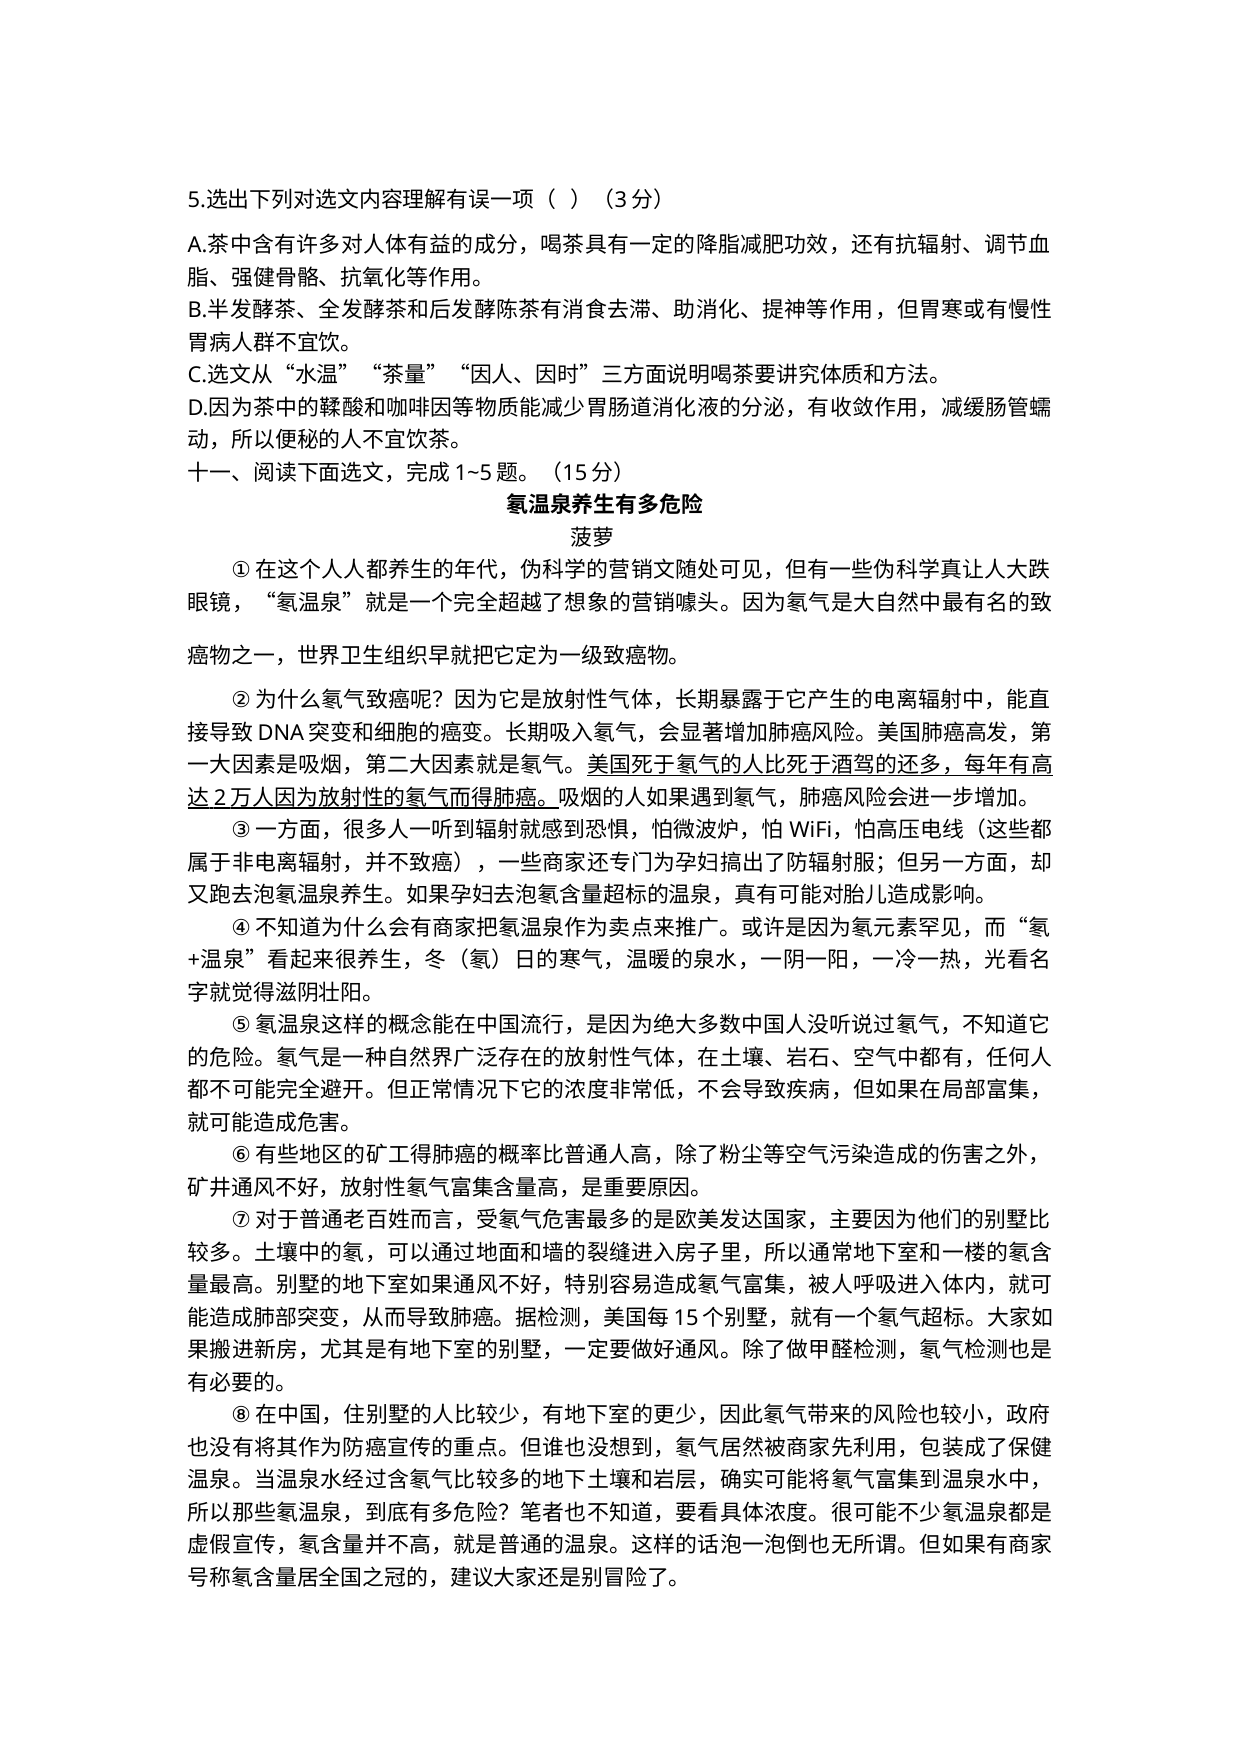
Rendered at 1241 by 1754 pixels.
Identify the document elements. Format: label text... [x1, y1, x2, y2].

text ⑦对于普通老百姓而言，受氡气危害最多的是欧美发达国家，主要因为他们的别墅比较多。土壤中的氡，可以通过地面和墙的裂缝进入房子里，所以通常地下室和一楼的氡含量最高。别墅的地下室如果通风不好，特别容易造成氡气富集，被人呼吸进入体内，就可能造成肺部突变，从而导致肺癌。据检测，美国每15个别墅，就有一个氡气超标。大家如果搬进新房，尤其是有地下室的别墅，一定要做好通风。除了做甲醛检测，氡气检测也是有必要的。 [187, 1202, 1053, 1397]
text 十一、阅读下面选文，完成1~5题。（15分） [187, 454, 1053, 487]
text C.选文从“水温”“茶量”“因人、因时”三方面说明喝茶要讲究体质和方法。 [187, 357, 1053, 389]
text ⑤氡温泉这样的概念能在中国流行，是因为绝大多数中国人没听说过氡气，不知道它的危险。氡气是一种自然界广泛存在的放射性气体，在土壤、岩石、空气中都有，任何人都不可能完全避开。但正常情况下它的浓度非常低，不会导致疾病，但如果在局部富集，就可能造成危害。 [187, 1007, 1053, 1137]
text ①在这个人人都养生的年代，伪科学的营销文随处可见，但有一些伪科学真让人大跌眼镜，“氡温泉”就是一个完全超越了想象的营销噱头。因为氡气是大自然中最有名的致癌物之一，世界卫生组织早就把它定为一级致癌物。 [187, 552, 1053, 682]
text ⑧在中国，住别墅的人比较少，有地下室的更少，因此氡气带来的风险也较小，政府也没有将其作为防癌宣传的重点。但谁也没想到，氡气居然被商家先利用，包装成了保健温泉。当温泉水经过含氡气比较多的地下土壤和岩层，确实可能将氡气富集到温泉水中，所以那些氡温泉，到底有多危险？笔者也不知道，要看具体浓度。很可能不少氡温泉都是虚假宣传，氡含量并不高，就是普通的温泉。这样的话泡一泡倒也无所谓。但如果有商家号称氡含量居全国之冠的，建议大家还是别冒险了。 [187, 1397, 1053, 1592]
text D.因为茶中的鞣酸和咖啡因等物质能减少胃肠道消化液的分泌，有收敛作用，减缓肠管蠕动，所以便秘的人不宜饮茶。 [187, 389, 1053, 454]
text 菠萝 [187, 519, 1053, 552]
text A.茶中含有许多对人体有益的成分，喝茶具有一定的降脂减肥功效，还有抗辐射、调节血脂、强健骨骼、抗氧化等作用。 [187, 227, 1053, 292]
text 5.选出下列对选文内容理解有误一项（ ）（3分） [187, 162, 1053, 227]
text ⑥有些地区的矿工得肺癌的概率比普通人高，除了粉尘等空气污染造成的伤害之外，矿井通风不好，放射性氡气富集含量高，是重要原因。 [187, 1137, 1053, 1202]
text 氡温泉养生有多危险 [187, 487, 1053, 519]
text ③一方面，很多人一听到辐射就感到恐惧，怕微波炉，怕WiFi，怕高压电线（这些都属于非电离辐射，并不致癌），一些商家还专门为孕妇搞出了防辐射服；但另一方面，却又跑去泡氡温泉养生。如果孕妇去泡氡含量超标的温泉，真有可能对胎儿造成影响。 [187, 812, 1053, 909]
text ④不知道为什么会有商家把氡温泉作为卖点来推广。或许是因为氡元素罕见，而“氡+温泉”看起来很养生，冬（氡）日的寒气，温暖的泉水，一阴一阳，一冷一热，光看名字就觉得滋阴壮阳。 [187, 909, 1053, 1007]
text B.半发酵茶、全发酵茶和后发酵陈茶有消食去滞、助消化、提神等作用，但胃寒或有慢性胃病人群不宜饮。 [187, 292, 1053, 357]
text ②为什么氡气致癌呢？因为它是放射性气体，长期暴露于它产生的电离辐射中，能直接导致DNA突变和细胞的癌变。长期吸入氡气，会显著增加肺癌风险。美国肺癌高发，第一大因素是吸烟，第二大因素就是氡气。美国死于氡气的人比死于酒驾的还多，每年有高达2万人因为放射性的氡气而得肺癌。吸烟的人如果遇到氡气，肺癌风险会进一步增加。 [187, 682, 1053, 812]
